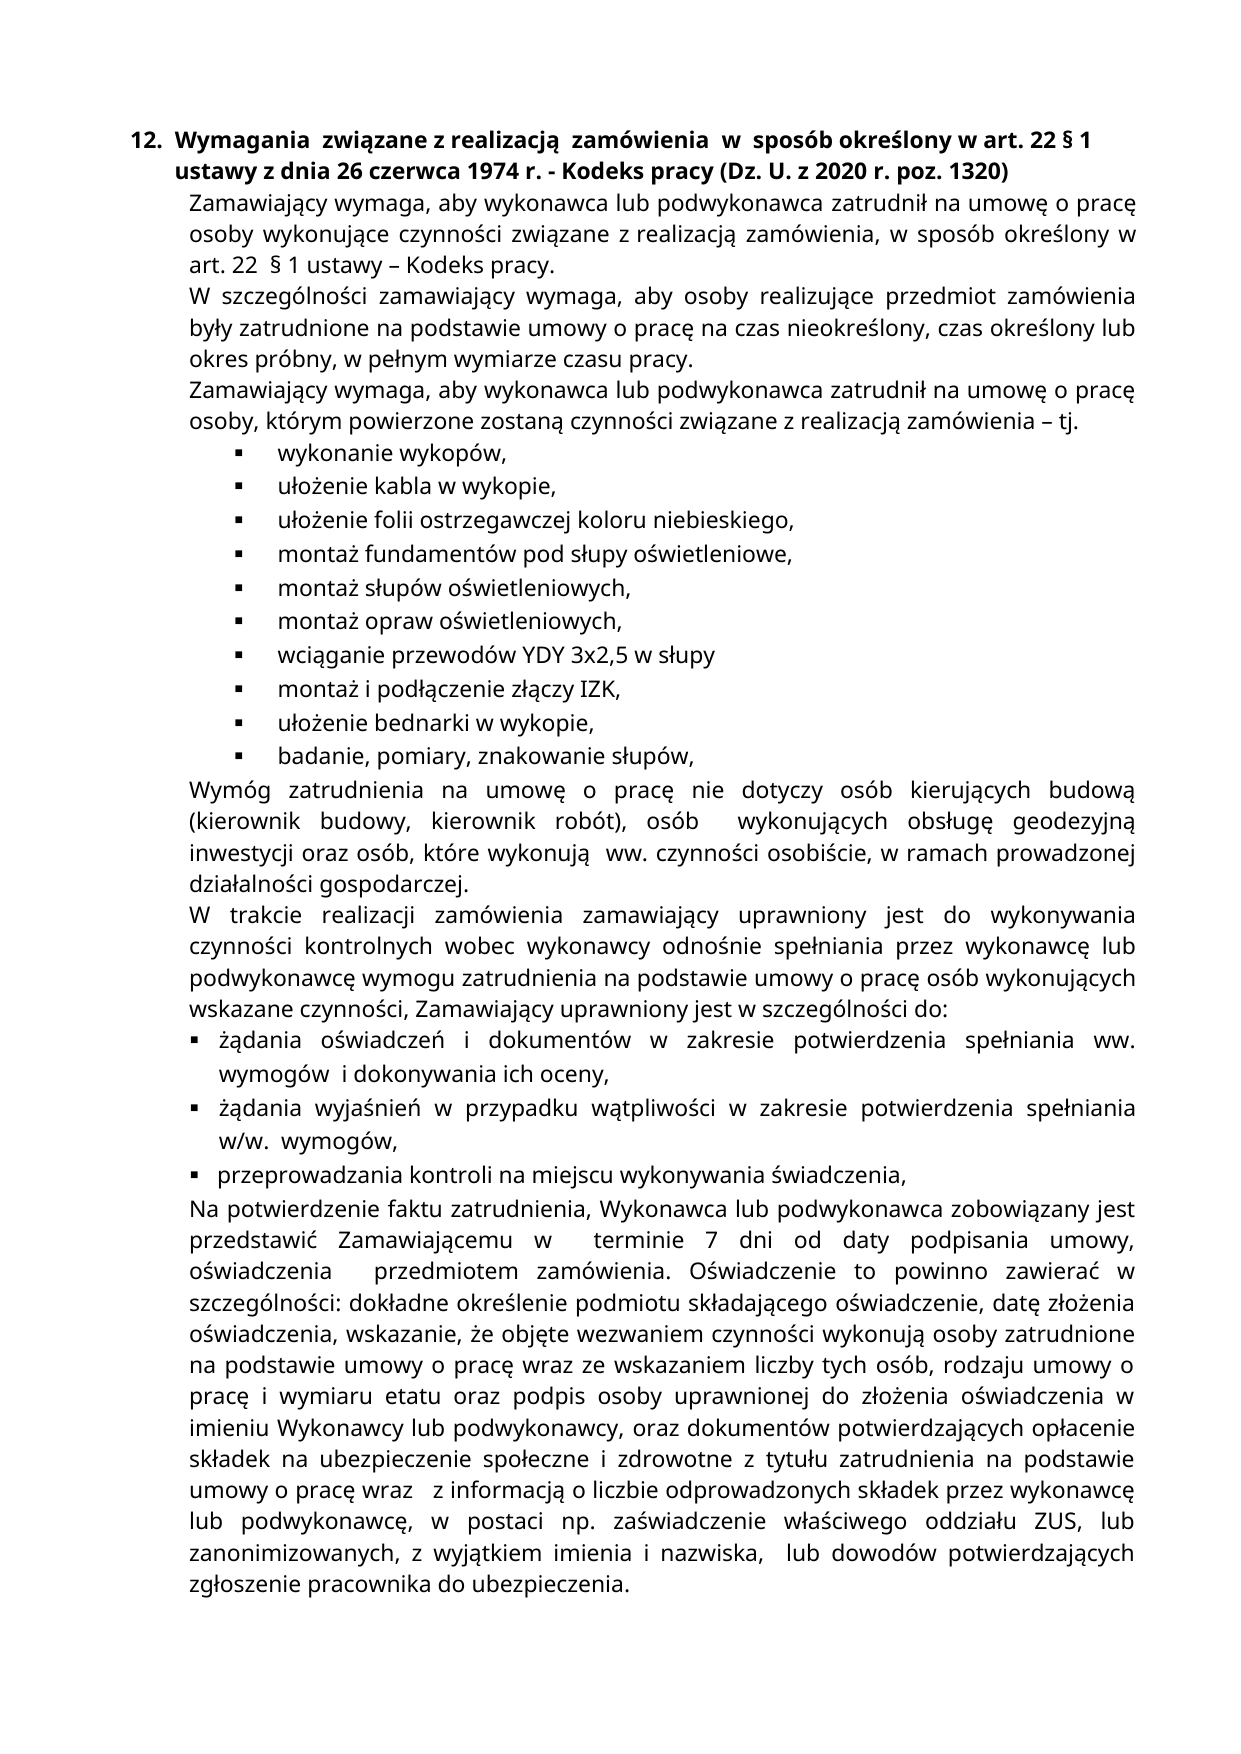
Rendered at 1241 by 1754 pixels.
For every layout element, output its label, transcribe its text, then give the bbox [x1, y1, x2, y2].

list montaż słupów oświetleniowych, [233, 572, 1137, 603]
list ułożenie folii ostrzegawczej koloru niebieskiego, [233, 504, 1137, 535]
text Zamawiający wymaga, aby wykonawca lub podwykonawca zatrudnił na umowę o pracę osoby, którym powierzone zostaną czynności związane z realizacją zamówienia – tj. [130, 374, 1137, 437]
list wykonanie wykopów, [233, 437, 1137, 468]
text Na potwierdzenie faktu zatrudnienia, Wykonawca lub podwykonawca zobowiązany jest przedstawić Zamawiającemu w terminie 7 dni od daty podpisania umowy, oświadczenia przedmiotem zamówienia. Oświadczenie to powinno zawierać w szczególności: dokładne określenie podmiotu składającego oświadczenie, datę złożenia oświadczenia, wskazanie, że objęte wezwaniem czynności wykonują osoby zatrudnione na podstawie umowy o pracę wraz ze wskazaniem liczby tych osób, rodzaju umowy o pracę i wymiaru etatu oraz podpis osoby uprawnionej do złożenia oświadczenia w imieniu Wykonawcy lub podwykonawcy, oraz dokumentów potwierdzających opłacenie składek na ubezpieczenie społeczne i zdrowotne z tytułu zatrudnienia na podstawie umowy o pracę wraz z informacją o liczbie odprowadzonych składek przez wykonawcę lub podwykonawcę, w postaci np. zaświadczenie właściwego oddziału ZUS, lub zanonimizowanych, z wyjątkiem imienia i nazwiska, lub dowodów potwierdzających zgłoszenie pracownika do ubezpieczenia. [189, 1193, 1136, 1599]
list ułożenie kabla w wykopie, [233, 470, 1137, 502]
list żądania wyjaśnień w przypadku wątpliwości w zakresie potwierdzenia spełniania w/w. wymogów, [189, 1092, 1137, 1157]
list ułożenie bednarki w wykopie, [233, 707, 1137, 738]
text W szczególności zamawiający wymaga, aby osoby realizujące przedmiot zamówienia były zatrudnione na podstawie umowy o pracę na czas nieokreślony, czas określony lub okres próbny, w pełnym wymiarze czasu pracy. [189, 280, 1137, 374]
list badanie, pomiary, znakowanie słupów, [233, 740, 1137, 772]
text 12. Wymagania związane z realizacją zamówienia w sposób określony w art. 22 § 1 ustawy z dnia 26 czerwca 1974 r. - Kodeks pracy (Dz. U. z 2020 r. poz. 1320) [130, 124, 1137, 187]
text Zamawiający wymaga, aby wykonawca lub podwykonawca zatrudnił na umowę o pracę osoby wykonujące czynności związane z realizacją zamówienia, w sposób określony w art. 22 § 1 ustawy – Kodeks pracy. [130, 187, 1137, 280]
text Wymóg zatrudnienia na umowę o pracę nie dotyczy osób kierujących budową (kierownik budowy, kierownik robót), osób wykonujących obsługę geodezyjną inwestycji oraz osób, które wykonują ww. czynności osobiście, w ramach prowadzonej działalności gospodarczej. [130, 774, 1137, 899]
list montaż opraw oświetleniowych, [233, 605, 1137, 637]
text W trakcie realizacji zamówienia zamawiający uprawniony jest do wykonywania czynności kontrolnych wobec wykonawcy odnośnie spełniania przez wykonawcę lub podwykonawcę wymogu zatrudnienia na podstawie umowy o pracę osób wykonujących wskazane czynności, Zamawiający uprawniony jest w szczególności do: [130, 899, 1137, 1024]
list montaż fundamentów pod słupy oświetleniowe, [233, 538, 1137, 569]
list wciąganie przewodów YDY 3x2,5 w słupy [233, 639, 1137, 670]
list przeprowadzania kontroli na miejscu wykonywania świadczenia, [189, 1159, 1137, 1190]
list żądania oświadczeń i dokumentów w zakresie potwierdzenia spełniania ww. wymogów i dokonywania ich oceny, [189, 1024, 1137, 1089]
list montaż i podłączenie złączy IZK, [233, 673, 1137, 704]
